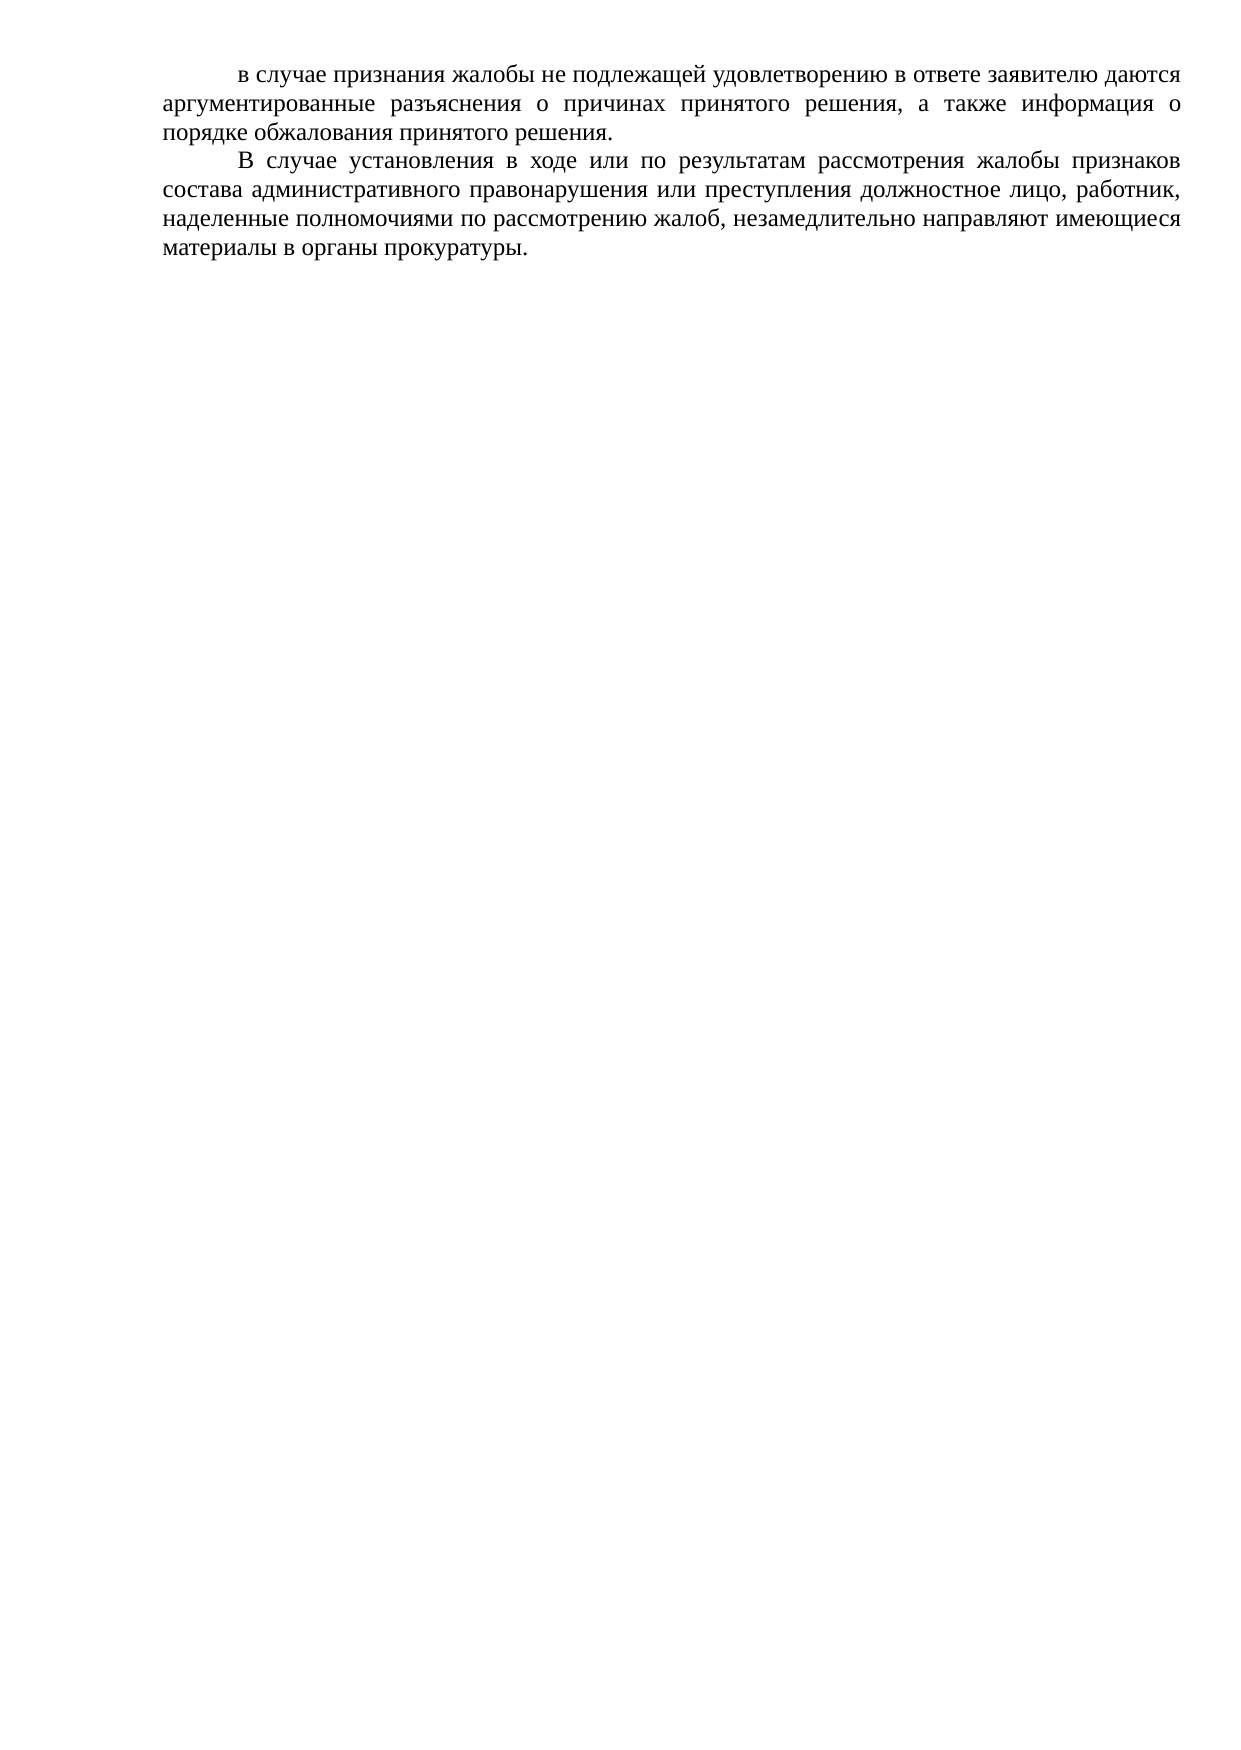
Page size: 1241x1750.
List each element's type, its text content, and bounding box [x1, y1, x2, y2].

text В случае установления в ходе или по результатам рассмотрения жалобы признаков состава административного правонарушения или преступления должностное лицо, работник, наделенные полномочиями по рассмотрению жалоб, незамедлительно направляют имеющиеся материалы в органы прокуратуры. [162, 145, 1182, 260]
text в случае признания жалобы не подлежащей удовлетворению в ответе заявителю даются аргументированные разъяснения о причинах принятого решения, а также информация о порядке обжалования принятого решения. [162, 59, 1182, 145]
